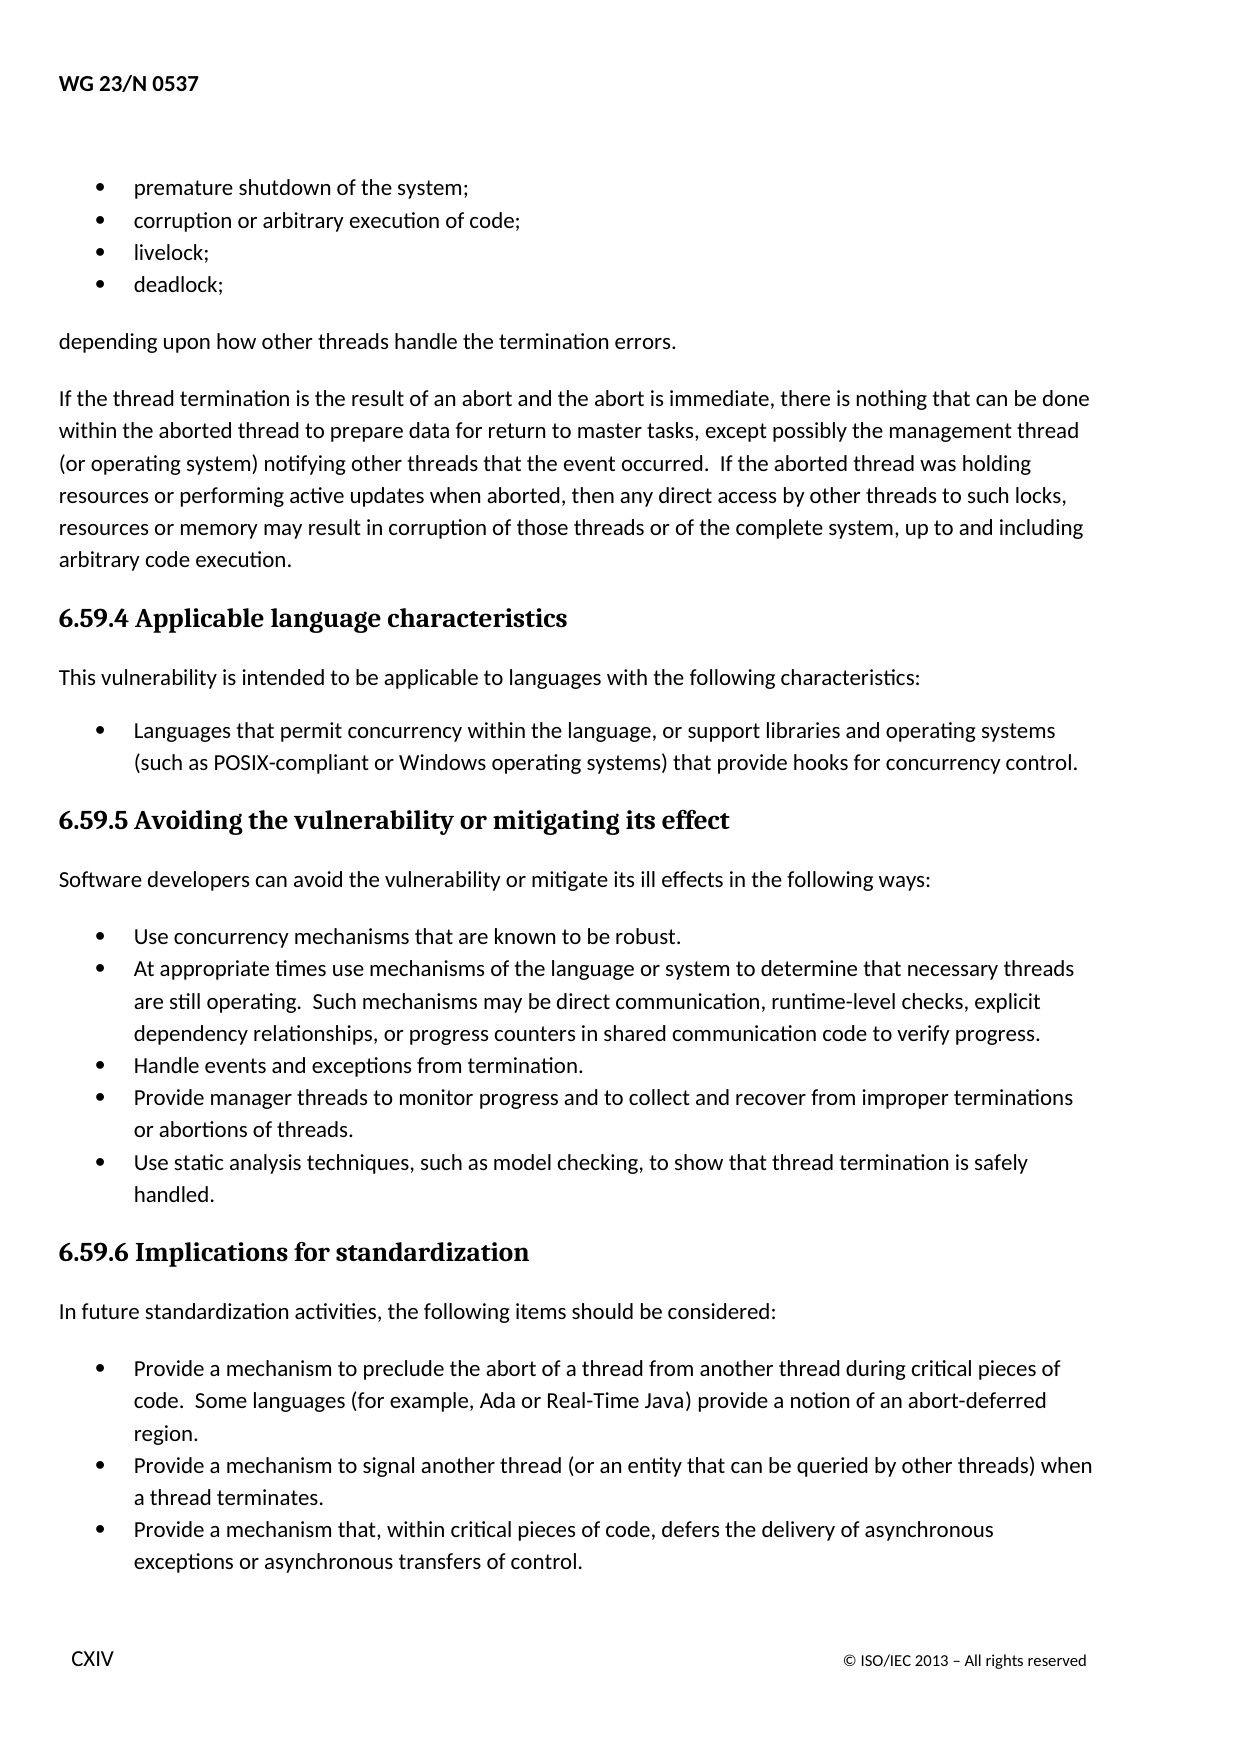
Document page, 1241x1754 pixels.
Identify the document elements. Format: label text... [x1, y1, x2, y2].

text In future standardization activities, the following items should be considered: [58, 1297, 1099, 1325]
list Provide manager threads to monitor progress and to collect and recover from improper terminations or abortions of threads. [96, 1083, 1099, 1143]
subtitle 6.59.4 Applicable language characteristics [58, 603, 1099, 634]
list livelock; [96, 238, 1099, 266]
subtitle 6.59.5 Avoiding the vulnerability or mitigating its effect [58, 805, 1099, 836]
list Provide a mechanism to preclude the abort of a thread from another thread during critical pieces of code. Some languages (for example, Ada or Real-Time Java) provide a notion of an abort-deferred region. [96, 1354, 1099, 1447]
list Languages that permit concurrency within the language, or support libraries and operating systems (such as POSIX-compliant or Windows operating systems) that provide hooks for concurrency control. [96, 716, 1099, 776]
list premature shutdown of the system; [96, 173, 1099, 202]
list Handle events and exceptions from termination. [96, 1051, 1099, 1079]
list At appropriate times use mechanisms of the language or system to determine that necessary threads are still operating. Such mechanisms may be direct communication, runtime-level checks, explicit dependency relationships, or progress counters in shared communication code to verify progress. [96, 954, 1099, 1047]
text Software developers can avoid the vulnerability or mitigate its ill effects in the following ways: [58, 865, 1099, 893]
subtitle 6.59.6 Implications for standardization [58, 1237, 1099, 1268]
text If the thread termination is the result of an abort and the abort is immediate, there is nothing that can be done within the aborted thread to prepare data for return to master tasks, except possibly the management thread (or operating system) notifying other threads that the event occurred. If the aborted thread was holding resources or performing active updates when aborted, then any direct access by other threads to such locks, resources or memory may result in corruption of those threads or of the complete system, up to and including arbitrary code execution. [58, 384, 1099, 573]
list deadlock; [96, 270, 1099, 298]
list Provide a mechanism to signal another thread (or an entity that can be queried by other threads) when a thread terminates. [96, 1451, 1099, 1511]
list corruption or arbitrary execution of code; [96, 206, 1099, 234]
text This vulnerability is intended to be applicable to languages with the following characteristics: [58, 663, 1099, 691]
list Use concurrency mechanisms that are known to be robust. [96, 922, 1099, 950]
list Provide a mechanism that, within critical pieces of code, defers the delivery of asynchronous exceptions or asynchronous transfers of control. [96, 1515, 1099, 1576]
list Use static analysis techniques, such as model checking, to show that thread termination is safely handled. [96, 1148, 1099, 1208]
text depending upon how other threads handle the termination errors. [58, 327, 1099, 355]
